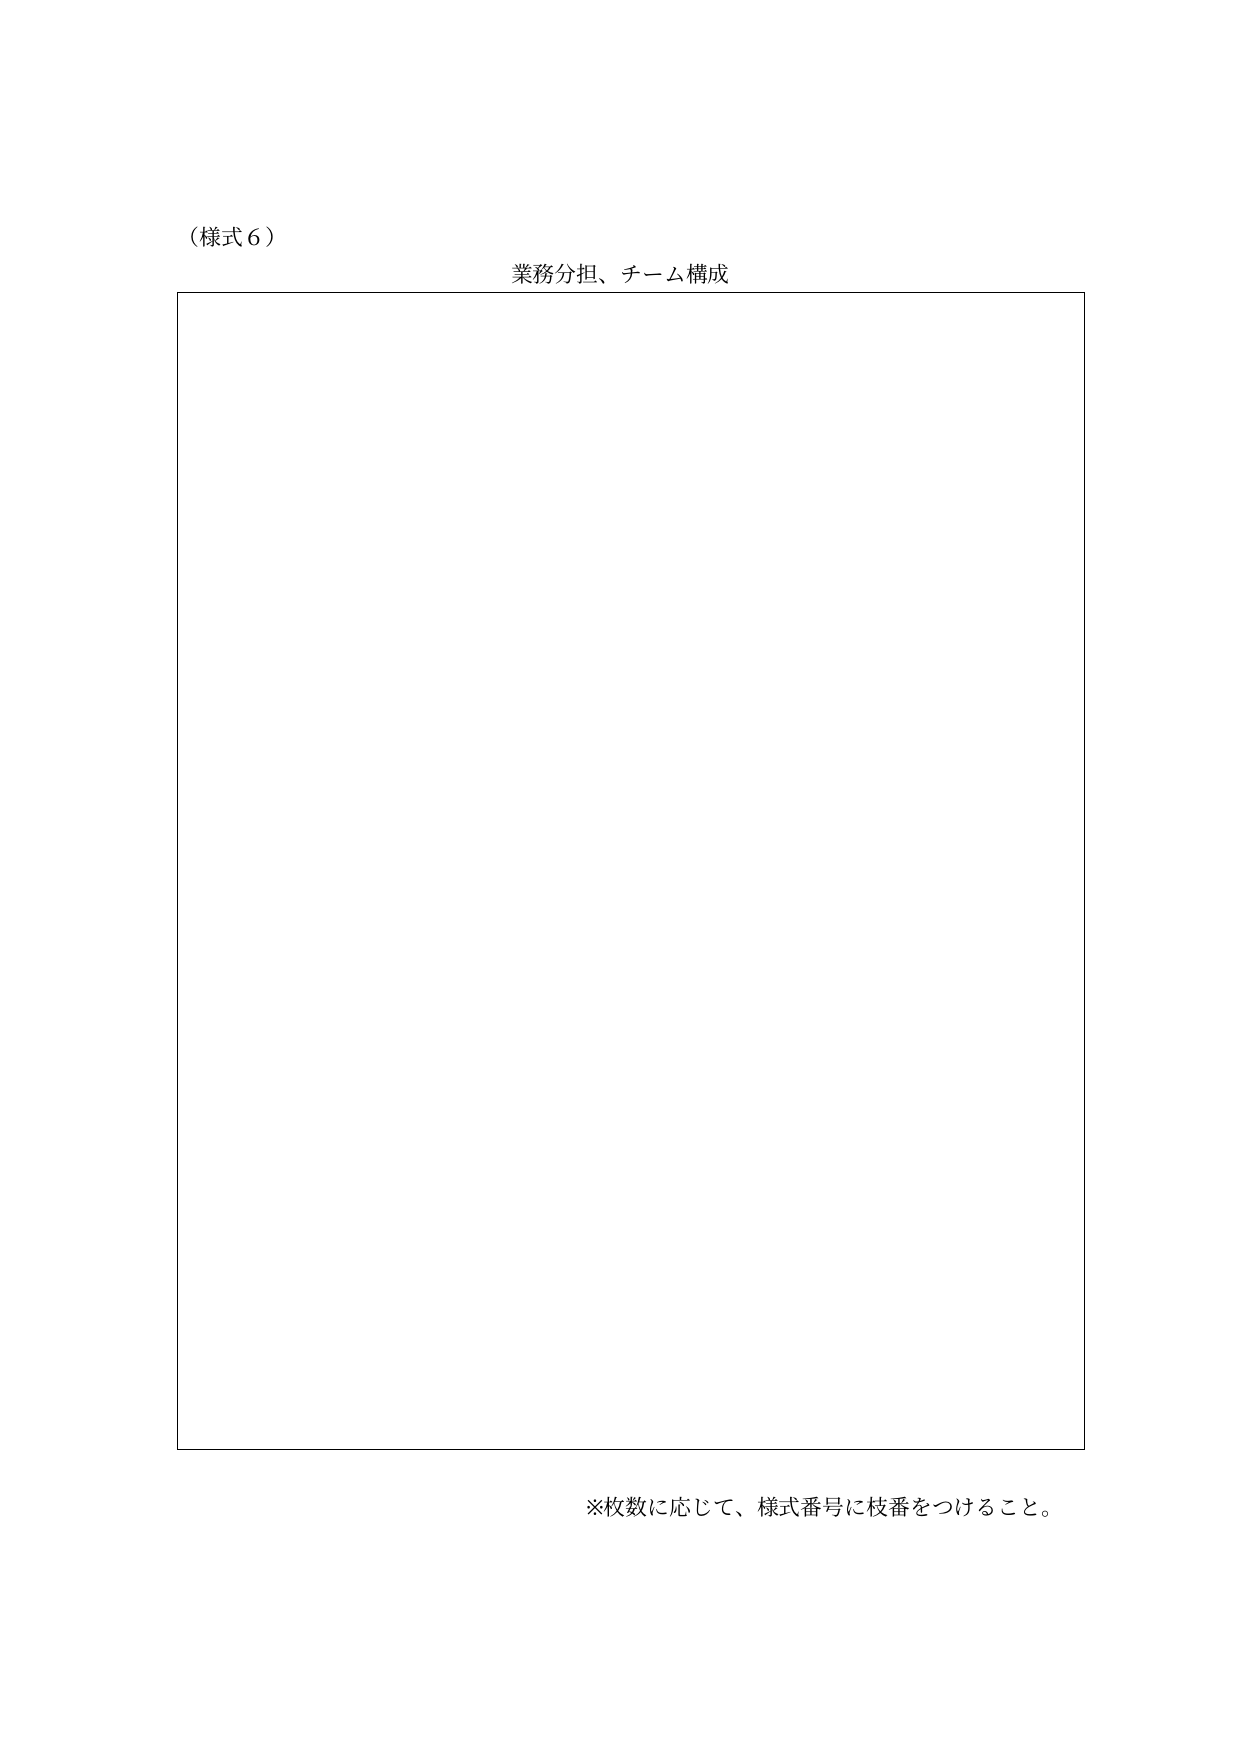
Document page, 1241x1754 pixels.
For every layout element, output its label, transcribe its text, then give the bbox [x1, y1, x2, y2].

table_header [178, 293, 1084, 1448]
text 業務分担、チーム構成 [177, 254, 1063, 292]
text （様式６） [177, 217, 1063, 254]
text ※枚数に応じて、様式番号に枝番をつけること。 [177, 1487, 1063, 1524]
